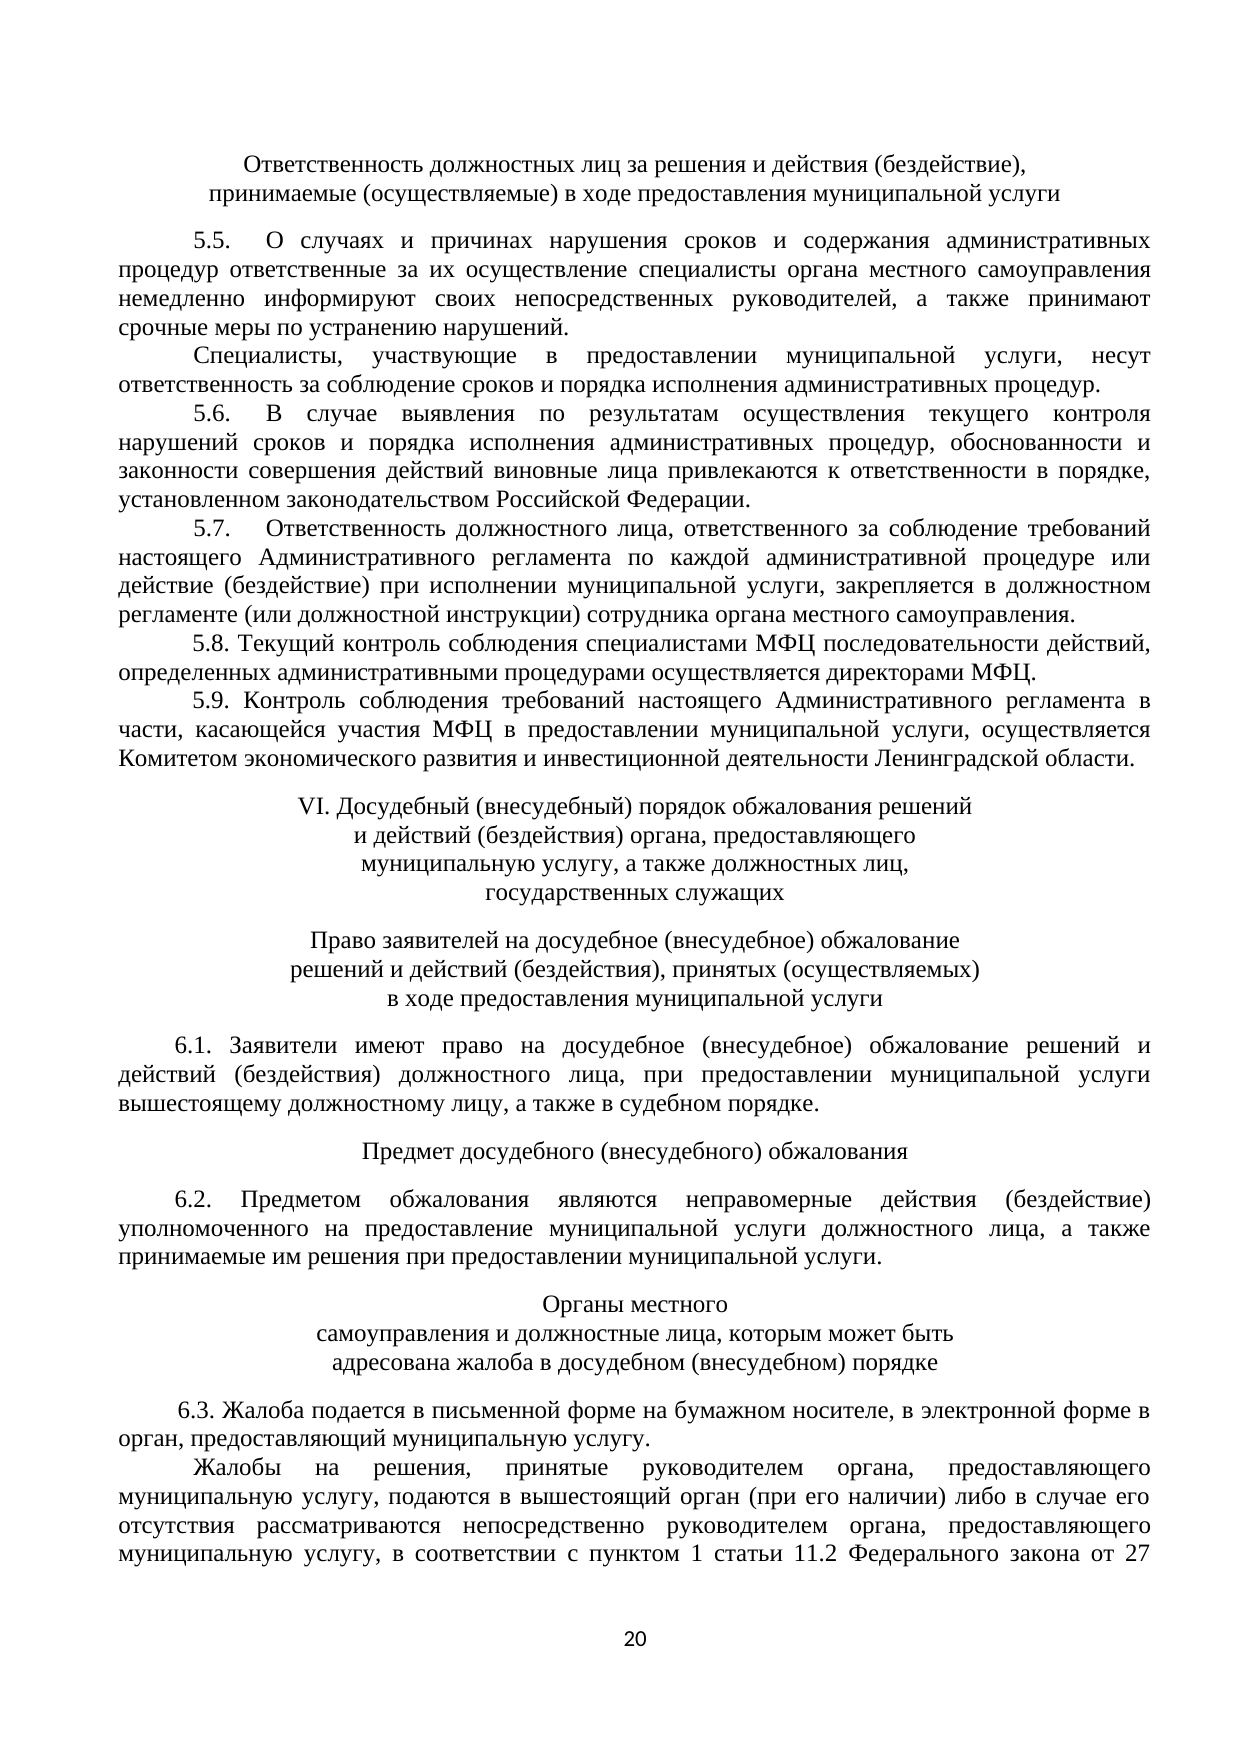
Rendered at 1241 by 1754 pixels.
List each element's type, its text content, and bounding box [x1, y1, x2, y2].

text муниципальную услугу, а также должностных лиц, [118, 848, 1152, 877]
text 5.7. Ответственность должностного лица, ответственного за соблюдение требований настоящего Административного регламента по каждой административной процедуре или действие (бездействие) при исполнении муниципальной услуги, закрепляется в должностном регламенте (или должностной инструкции) сотрудника органа местного самоуправления. [118, 513, 1152, 628]
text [118, 1452, 1152, 1567]
text самоуправления и должностные лица, которым может быть [118, 1318, 1152, 1347]
text Право заявителей на досудебное (внесудебное) обжалование [118, 925, 1152, 954]
text адресована жалоба в досудебном (внесудебном) порядке [118, 1347, 1152, 1376]
text VI. Досудебный (внесудебный) порядок обжалования решений [118, 791, 1152, 820]
text решений и действий (бездействия), принятых (осуществляемых) [118, 954, 1152, 983]
text 5.9. Контроль соблюдения требований настоящего Административного регламента в части, касающейся участия МФЦ в предоставлении муниципальной услуги, осуществляется Комитетом экономического развития и инвестиционной деятельности Ленинградской области. [118, 686, 1152, 772]
text Органы местного [118, 1289, 1152, 1318]
text принимаемые (осуществляемые) в ходе предоставления муниципальной услуги [118, 178, 1152, 206]
text 6.2. Предметом обжалования являются неправомерные действия (бездействие) уполномоченного на предоставление муниципальной услуги должностного лица, а также принимаемые им решения при предоставлении муниципальной услуги. [118, 1184, 1152, 1270]
text Ответственность должностных лиц за решения и действия (бездействие), [118, 149, 1152, 178]
text и действий (бездействия) органа, предоставляющего [118, 820, 1152, 848]
text в ходе предоставления муниципальной услуги [118, 983, 1152, 1011]
text 6.3. Жалоба подается в письменной форме на бумажном носителе, в электронной форме в орган, предоставляющий муниципальную услугу. [118, 1395, 1152, 1452]
text 6.1. Заявители имеют право на досудебное (внесудебное) обжалование решений и действий (бездействия) должностного лица, при предоставлении муниципальной услуги вышестоящему должностному лицу, а также в судебном порядке. [118, 1031, 1152, 1117]
text 5.6. В случае выявления по результатам осуществления текущего контроля нарушений сроков и порядка исполнения административных процедур, обоснованности и законности совершения действий виновные лица привлекаются к ответственности в порядке, установленном законодательством Российской Федерации. [118, 398, 1152, 513]
text государственных служащих [118, 877, 1152, 906]
text 5.5. О случаях и причинах нарушения сроков и содержания административных процедур ответственные за их осуществление специалисты органа местного самоуправления немедленно информируют своих непосредственных руководителей, а также принимают срочные меры по устранению нарушений. [118, 226, 1152, 341]
text 5.8. Текущий контроль соблюдения специалистами МФЦ последовательности действий, определенных административными процедурами осуществляется директорами МФЦ. [118, 628, 1152, 686]
text Специалисты, участвующие в предоставлении муниципальной услуги, несут ответственность за соблюдение сроков и порядка исполнения административных процедур. [118, 341, 1152, 398]
text Предмет досудебного (внесудебного) обжалования [118, 1136, 1152, 1165]
